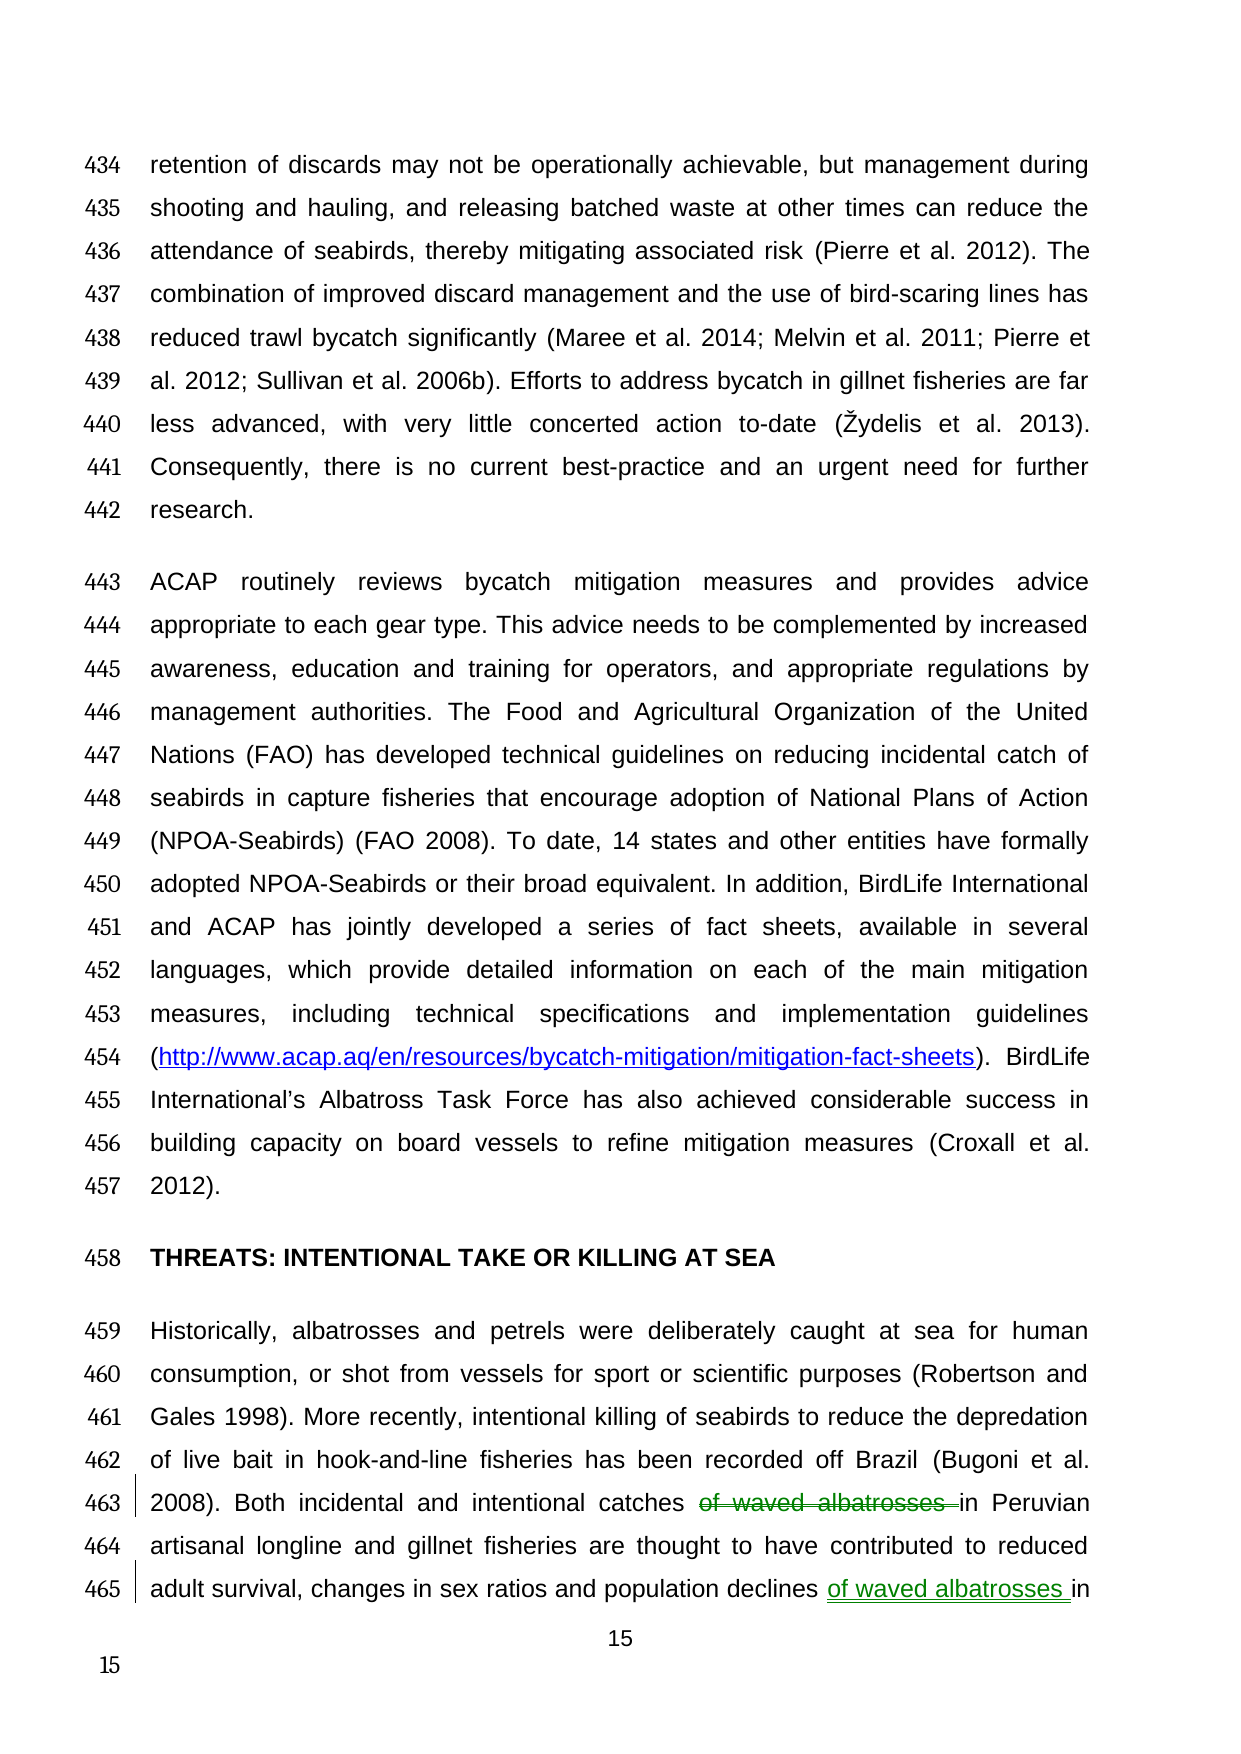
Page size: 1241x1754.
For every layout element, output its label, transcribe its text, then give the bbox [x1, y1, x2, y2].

text ACAP routinely reviews bycatch mitigation measures and provides advice appropriate to each gear type. This advice needs to be complemented by increased awareness, education and training for operators, and appropriate regulations by management authorities. The Food and Agricultural Organization of the United Nations (FAO) has developed technical guidelines on reducing incidental catch of seabirds in capture fisheries that encourage adoption of National Plans of Action (NPOA-Seabirds) (FAO 2008). To date, 14 states and other entities have formally adopted NPOA-Seabirds or their broad equivalent. In addition, BirdLife International and ACAP has jointly developed a series of fact sheets, available in several languages, which provide detailed information on each of the main mitigation measures, including technical specifications and implementation guidelines (http://www.acap.aq/en/resources/bycatch-mitigation/mitigation-fact-sheets). BirdLife International’s Albatross Task Force has also achieved considerable success in building capacity on board vessels to refine mitigation measures (Croxall et al. 2012). [150, 567, 1090, 1200]
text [150, 150, 1090, 524]
text THREATS: INTENTIONAL TAKE OR KILLING AT SEA [150, 1243, 1090, 1272]
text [150, 1316, 1090, 1603]
